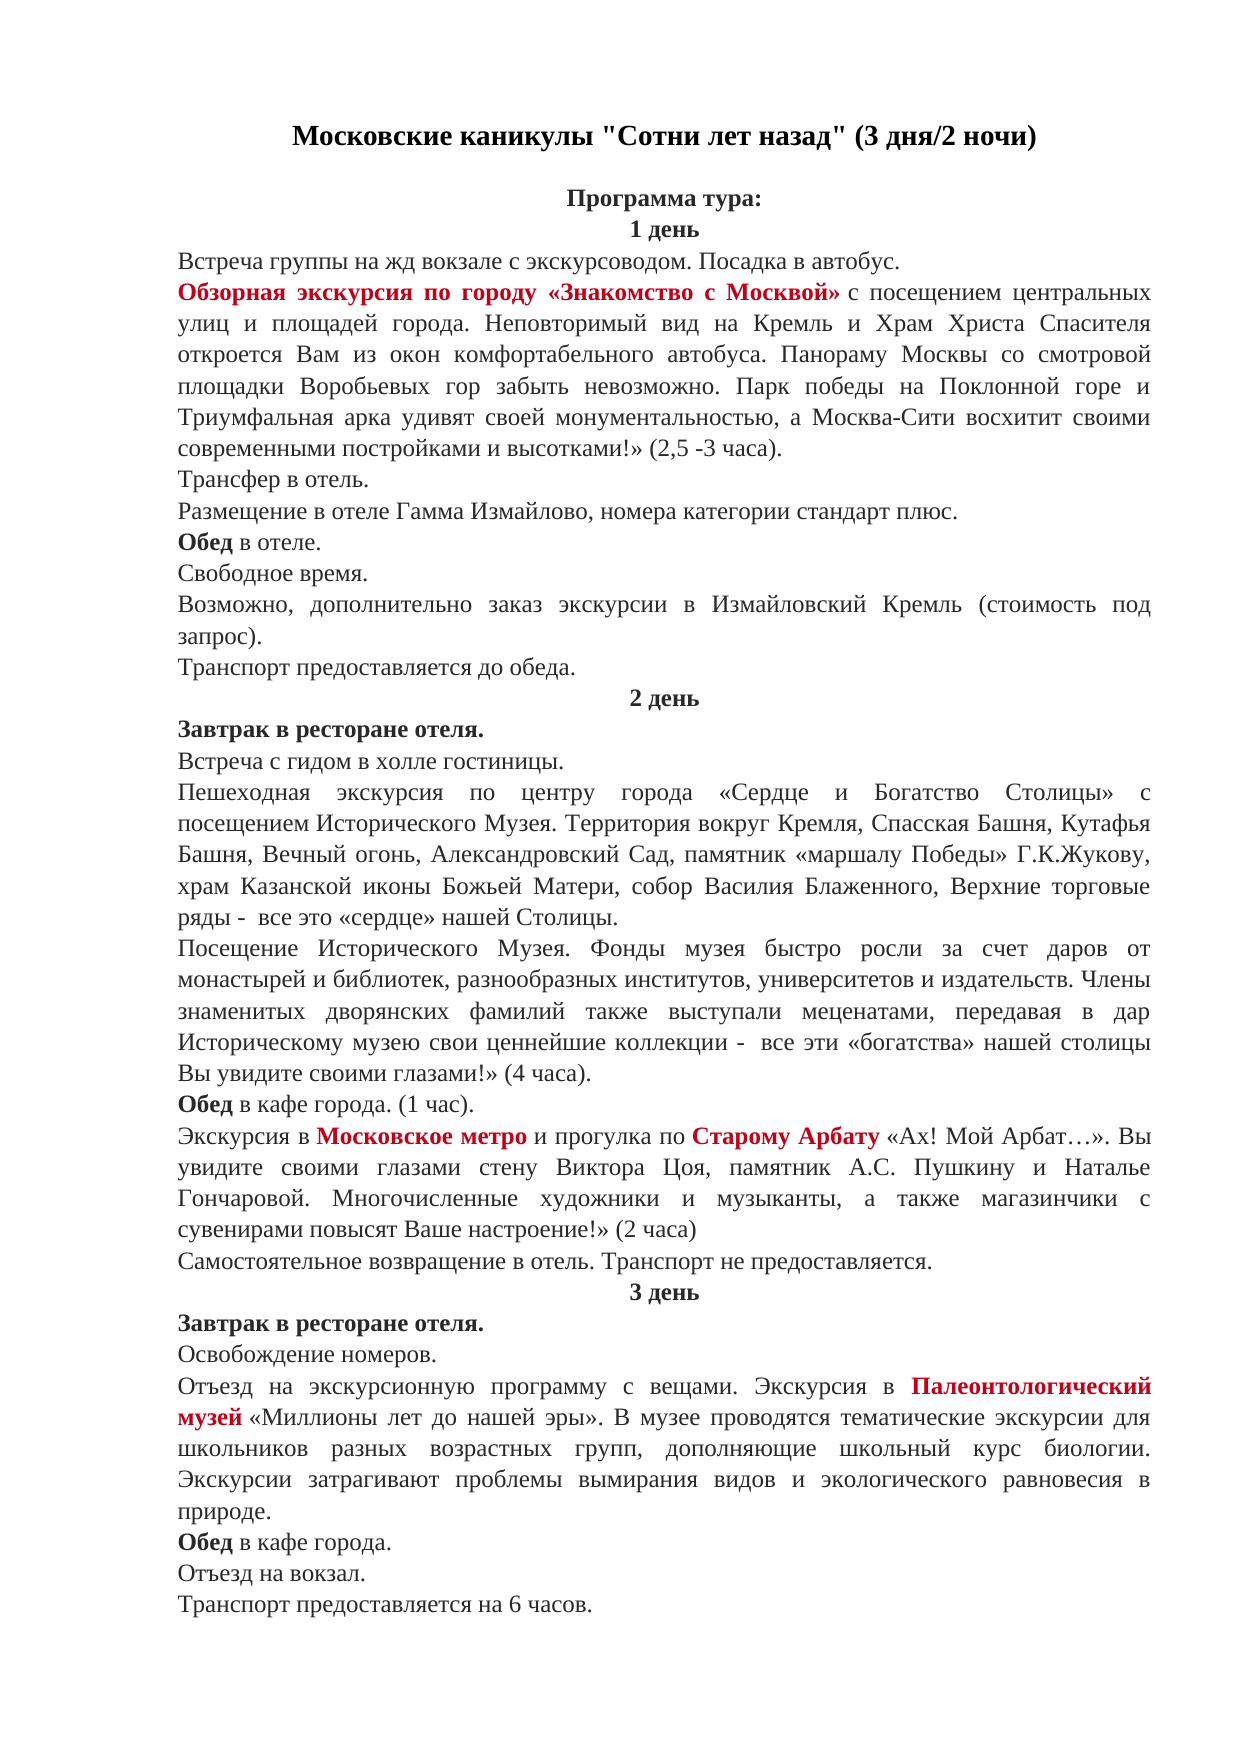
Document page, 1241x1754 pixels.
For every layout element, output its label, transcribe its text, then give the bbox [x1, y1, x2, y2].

text 1 день [177, 212, 1152, 243]
text Освобождение номеров. [177, 1337, 1152, 1368]
text Обед в кафе города. [177, 1524, 1152, 1556]
text Обед в отеле. [177, 524, 1152, 556]
text 3 день [177, 1274, 1152, 1306]
text Свободное время. [177, 556, 1152, 587]
text Отъезд на экскурсионную программу с вещами. Экскурсия в Палеонтологический музей «Миллионы лет до нашей эры». В музее проводятся тематические экскурсии для школьников разных возрастных групп, дополняющие школьный курс биологии. Экскурсии затрагивают проблемы вымирания видов и экологического равновесия в природе. [177, 1368, 1152, 1524]
text Экскурсия в Московское метро и прогулка по Старому Арбату «Ах! Мой Арбат…». Вы увидите своими глазами стену Виктора Цоя, памятник А.С. Пушкину и Наталье Гончаровой. Многочисленные художники и музыканты, а также магазинчики с сувенирами повысят Ваше настроение!» (2 часа) [177, 1118, 1152, 1243]
text Самостоятельное возвращение в отель. Транспорт не предоставляется. [177, 1243, 1152, 1274]
text Встреча группы на жд вокзале с экскурсоводом. Посадка в автобус. [177, 243, 1152, 274]
text Московские каникулы "Сотни лет назад" (3 дня/2 ночи) [177, 118, 1152, 152]
text 2 день [177, 681, 1152, 712]
text Размещение в отеле Гамма Измайлово, номера категории стандарт плюс. [177, 493, 1152, 524]
text Завтрак в ресторане отеля. [177, 1306, 1152, 1337]
text Встреча с гидом в холле гостиницы. [177, 743, 1152, 774]
text Пешеходная экскурсия по центру города «Сердце и Богатство Столицы» с посещением Исторического Музея. Территория вокруг Кремля, Спасская Башня, Кутафья Башня, Вечный огонь, Александровский Сад, памятник «маршалу Победы» Г.К.Жукову, храм Казанской иконы Божьей Матери, собор Василия Блаженного, Верхние торговые ряды - все это «сердце» нашей Столицы. [177, 774, 1152, 931]
text Трансфер в отель. [177, 462, 1152, 493]
text Транспорт предоставляется до обеда. [177, 649, 1152, 681]
text Посещение Исторического Музея. Фонды музея быстро росли за счет даров от монастырей и библиотек, разнообразных институтов, университетов и издательств. Члены знаменитых дворянских фамилий также выступали меценатами, передавая в дар Историческому музею свои ценнейшие коллекции - все эти «богатства» нашей столицы Вы увидите своими глазами!» (4 часа). [177, 931, 1152, 1087]
text Транспорт предоставляется на 6 часов. [177, 1587, 1152, 1618]
text Обед в кафе города. (1 час). [177, 1087, 1152, 1118]
text Программа тура: [177, 181, 1152, 212]
text Завтрак в ресторане отеля. [177, 712, 1152, 743]
text Отъезд на вокзал. [177, 1556, 1152, 1587]
text Возможно, дополнительно заказ экскурсии в Измайловский Кремль (стоимость под запрос). [177, 587, 1152, 649]
text Обзорная экскурсия по городу «Знакомство с Москвой» с посещением центральных улиц и площадей города. Неповторимый вид на Кремль и Храм Христа Спасителя откроется Вам из окон комфортабельного автобуса. Панораму Москвы со смотровой площадки Воробьевых гор забыть невозможно. Парк победы на Поклонной горе и Триумфальная арка удивят своей монументальностью, а Москва-Сити восхитит своими современными постройками и высотками!» (2,5 -3 часа). [177, 274, 1152, 462]
